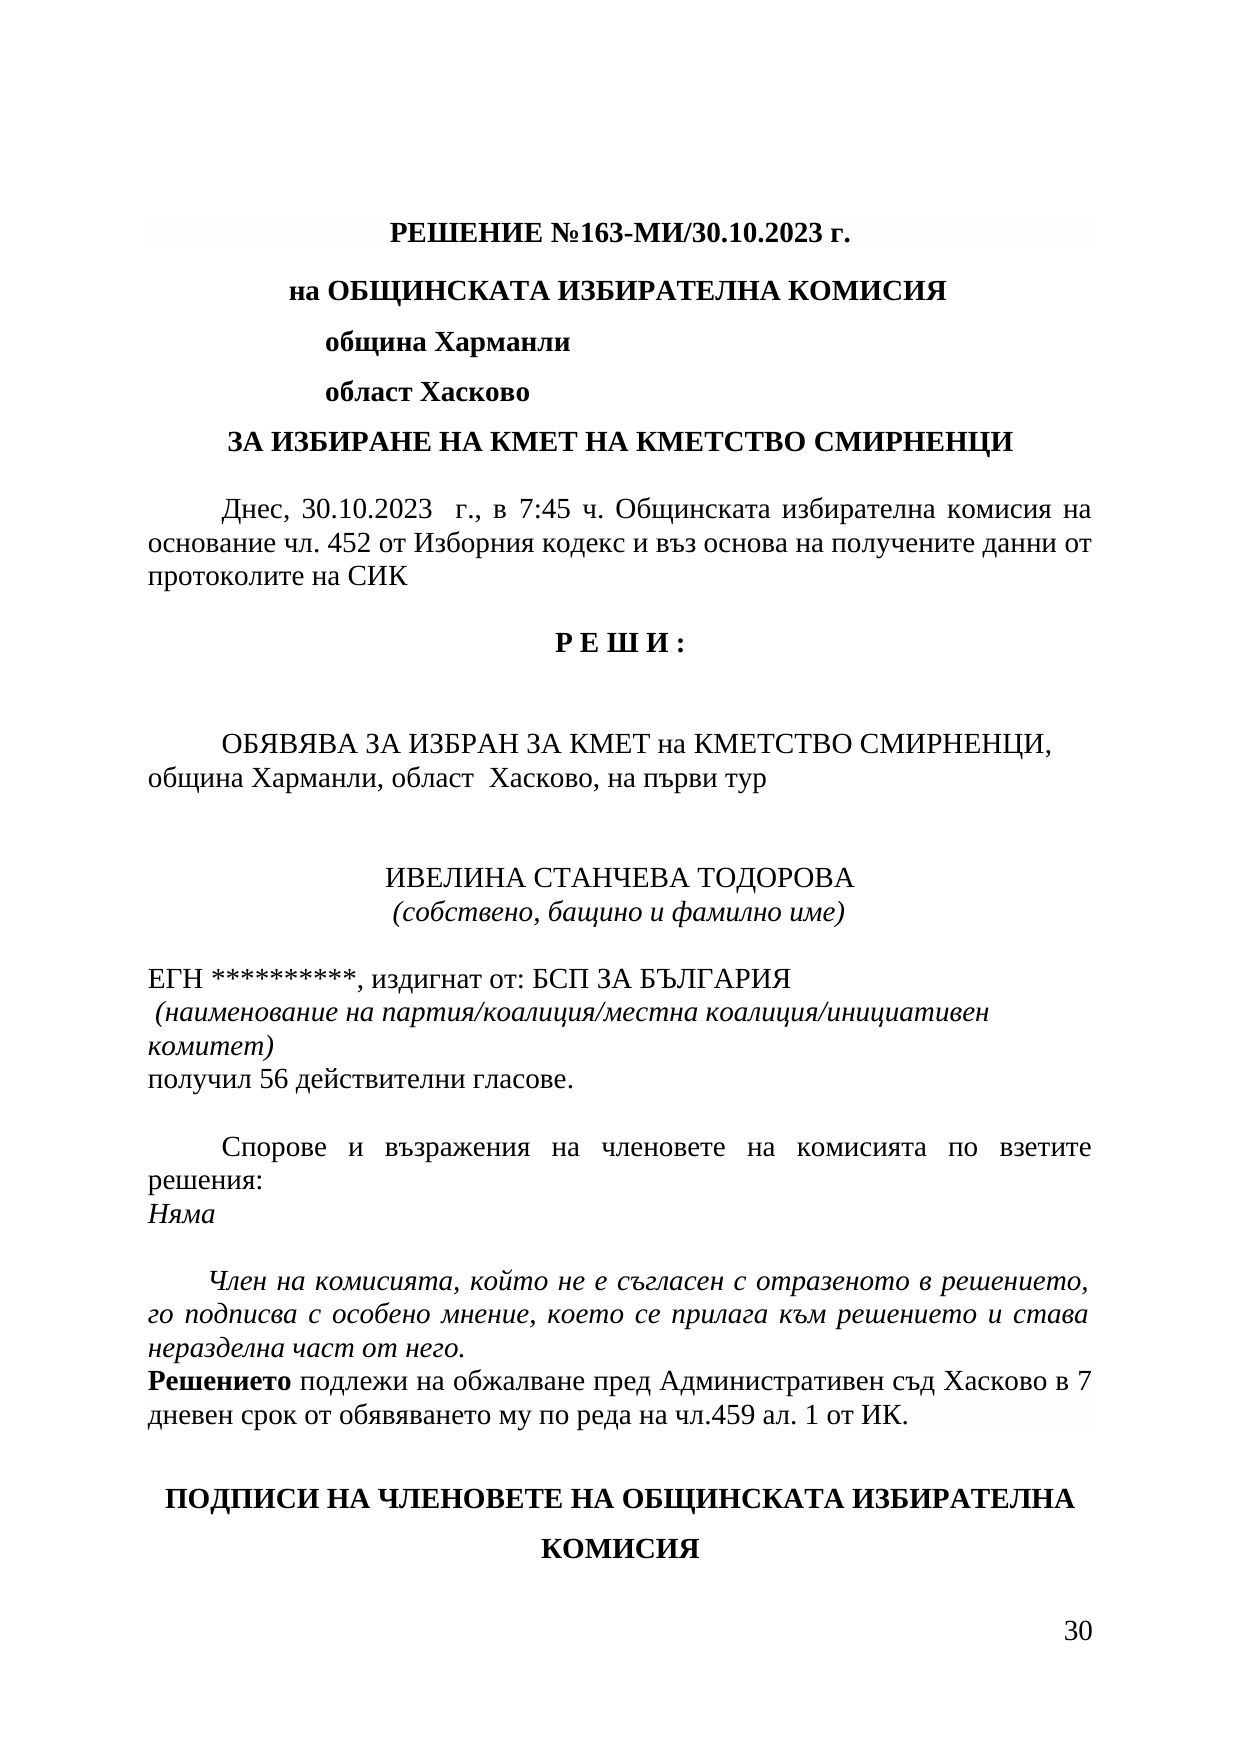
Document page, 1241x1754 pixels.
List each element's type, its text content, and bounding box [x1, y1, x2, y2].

text (собствено, бащино и фамилно име) [148, 894, 1092, 927]
text ЗА ИЗБИРАНЕ НА КМЕТ НА КМЕТСТВО СМИРНЕНЦИ [148, 424, 1092, 458]
text Спорове и възражения на членовете на комисията по взетите решения: [148, 1129, 1092, 1196]
text (наименование на партия/коалиция/местна коалиция/инициативен комитет) [148, 994, 1092, 1062]
text област Хасково [221, 374, 1088, 407]
text община Харманли [221, 324, 1088, 357]
text получил 56 действителни гласове. [148, 1062, 1092, 1095]
text ИВЕЛИНА СТАНЧЕВА ТОДОРОВА [148, 860, 1092, 894]
text Решението подлежи на обжалване пред Административен съд Хасково в 7 дневен срок от обявяването му по реда на чл.459 ал. 1 от ИК. [148, 1363, 1092, 1431]
text Няма [148, 1196, 1092, 1229]
text на ОБЩИНСКАТА ИЗБИРАТЕЛНА КОМИСИЯ [148, 273, 1088, 307]
text Р Е Ш И : [148, 626, 1092, 659]
text Днес, 30.10.2023 г., в 7:45 ч. Общинската избирателна комисия на основание чл. 452 от Изборния кодекс и въз основа на получените данни от протоколите на СИК [148, 491, 1092, 592]
text РЕШЕНИЕ №163-МИ/30.10.2023 г. [148, 215, 1092, 248]
text ЕГН **********, издигнат от: БСП ЗА БЪЛГАРИЯ [148, 961, 1092, 994]
text ОБЯВЯВА ЗА ИЗБРАН ЗА КМЕТ на КМЕТСТВО СМИРНЕНЦИ, община Харманли, област Хасково, на първи тур [148, 726, 1092, 793]
text Член на комисията, който не е съгласен с отразеното в решението, го подписва с особено мнение, което се прилага към решението и става неразделна част от него. [148, 1263, 1092, 1363]
text ПОДПИСИ НА ЧЛЕНОВЕТЕ НА ОБЩИНСКАТА ИЗБИРАТЕЛНА КОМИСИЯ [148, 1481, 1092, 1565]
